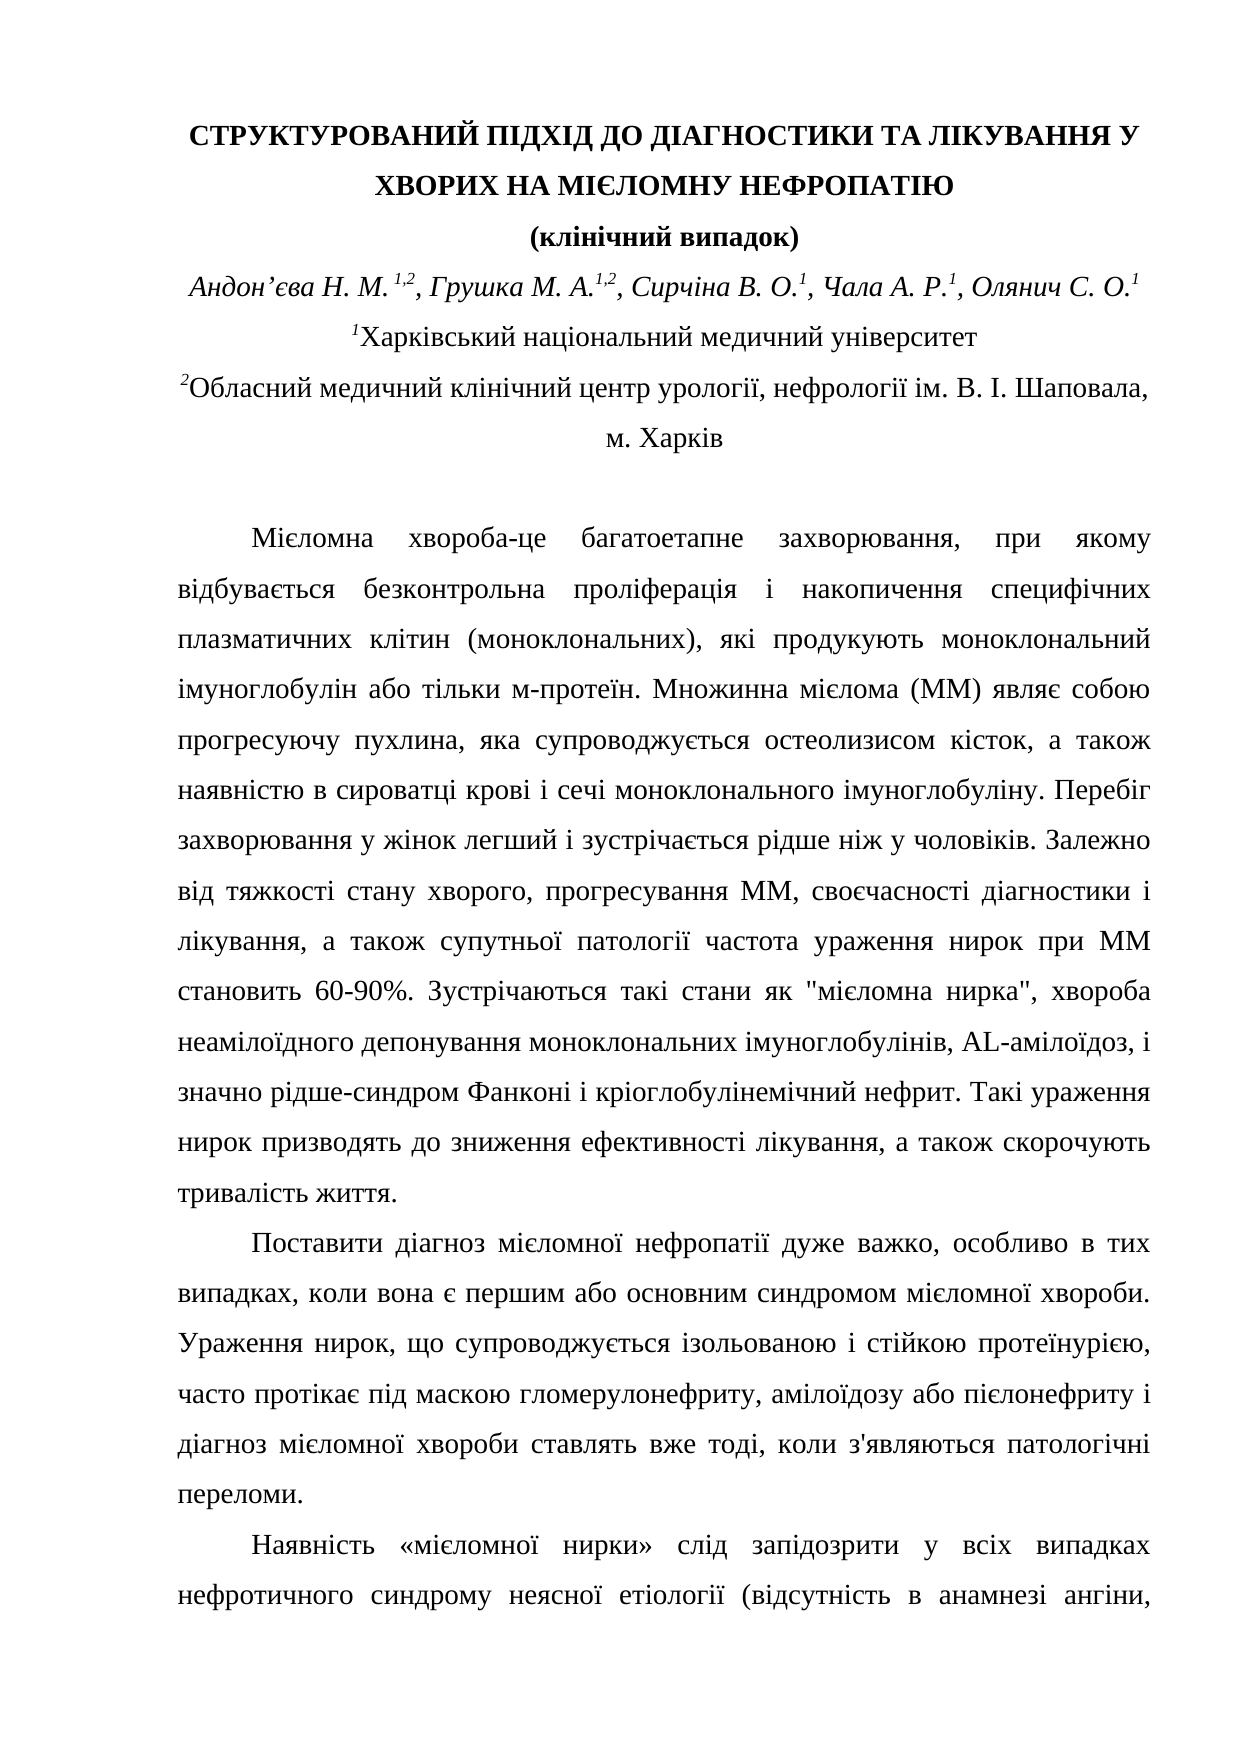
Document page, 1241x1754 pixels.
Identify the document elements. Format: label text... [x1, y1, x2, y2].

text Поставити діагноз мієломної нефропатії дуже важко, особливо в тих випадках, коли вона є першим або основним синдромом мієломної хвороби. Ураження нирок, що супроводжується ізольованою і стійкою протеїнурією, часто протікає під маскою гломерулонефриту, амілоїдозу або пієлонефриту і діагноз мієломної хвороби ставлять вже тоді, коли з'являються патологічні переломи. [177, 1225, 1152, 1510]
text (клінічний випадок) [177, 219, 1152, 252]
text Андон’єва Н. М. 1,2, Грушка М. А.1,2, Сирчіна В. О.1, Чала А. Р.1, Олянич С. О.1 [177, 269, 1152, 303]
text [177, 1527, 1152, 1611]
text 1Харківський національний медичний університет [177, 319, 1152, 353]
text СТРУКТУРОВАНИЙ ПІДХІД ДО ДІАГНОСТИКИ ТА ЛІКУВАННЯ У ХВОРИХ НА МІЄЛОМНУ НЕФРОПАТІЮ [177, 118, 1152, 202]
text Мієломна хвороба-це багатоетапне захворювання, при якому відбувається безконтрольна проліферація і накопичення специфічних плазматичних клітин (моноклональних), які продукують моноклональний імуноглобулін або тільки м-протеїн. Множинна мієлома (ММ) являє собою прогресуючу пухлина, яка супроводжується остеолизисом кісток, а також наявністю в сироватці крові і сечі моноклонального імуноглобуліну. Перебіг захворювання у жінок легший і зустрічається рідше ніж у чоловіків. Залежно від тяжкості стану хворого, прогресування ММ, своєчасності діагностики і лікування, а також супутньої патології частота ураження нирок при ММ становить 60-90%. Зустрічаються такі стани як "мієломна нирка", хвороба неамілоїдного депонування моноклональних імуноглобулінів, AL-амілоїдоз, і значно рідше-синдром Фанконі і кріоглобулінемічний нефрит. Такі ураження нирок призводять до зниження ефективності лікування, а також скорочують тривалість життя. [177, 521, 1152, 1208]
text 2Обласний медичний клінічний центр урології, нефрології ім. В. І. Шаповала, м. Харків [177, 370, 1152, 453]
